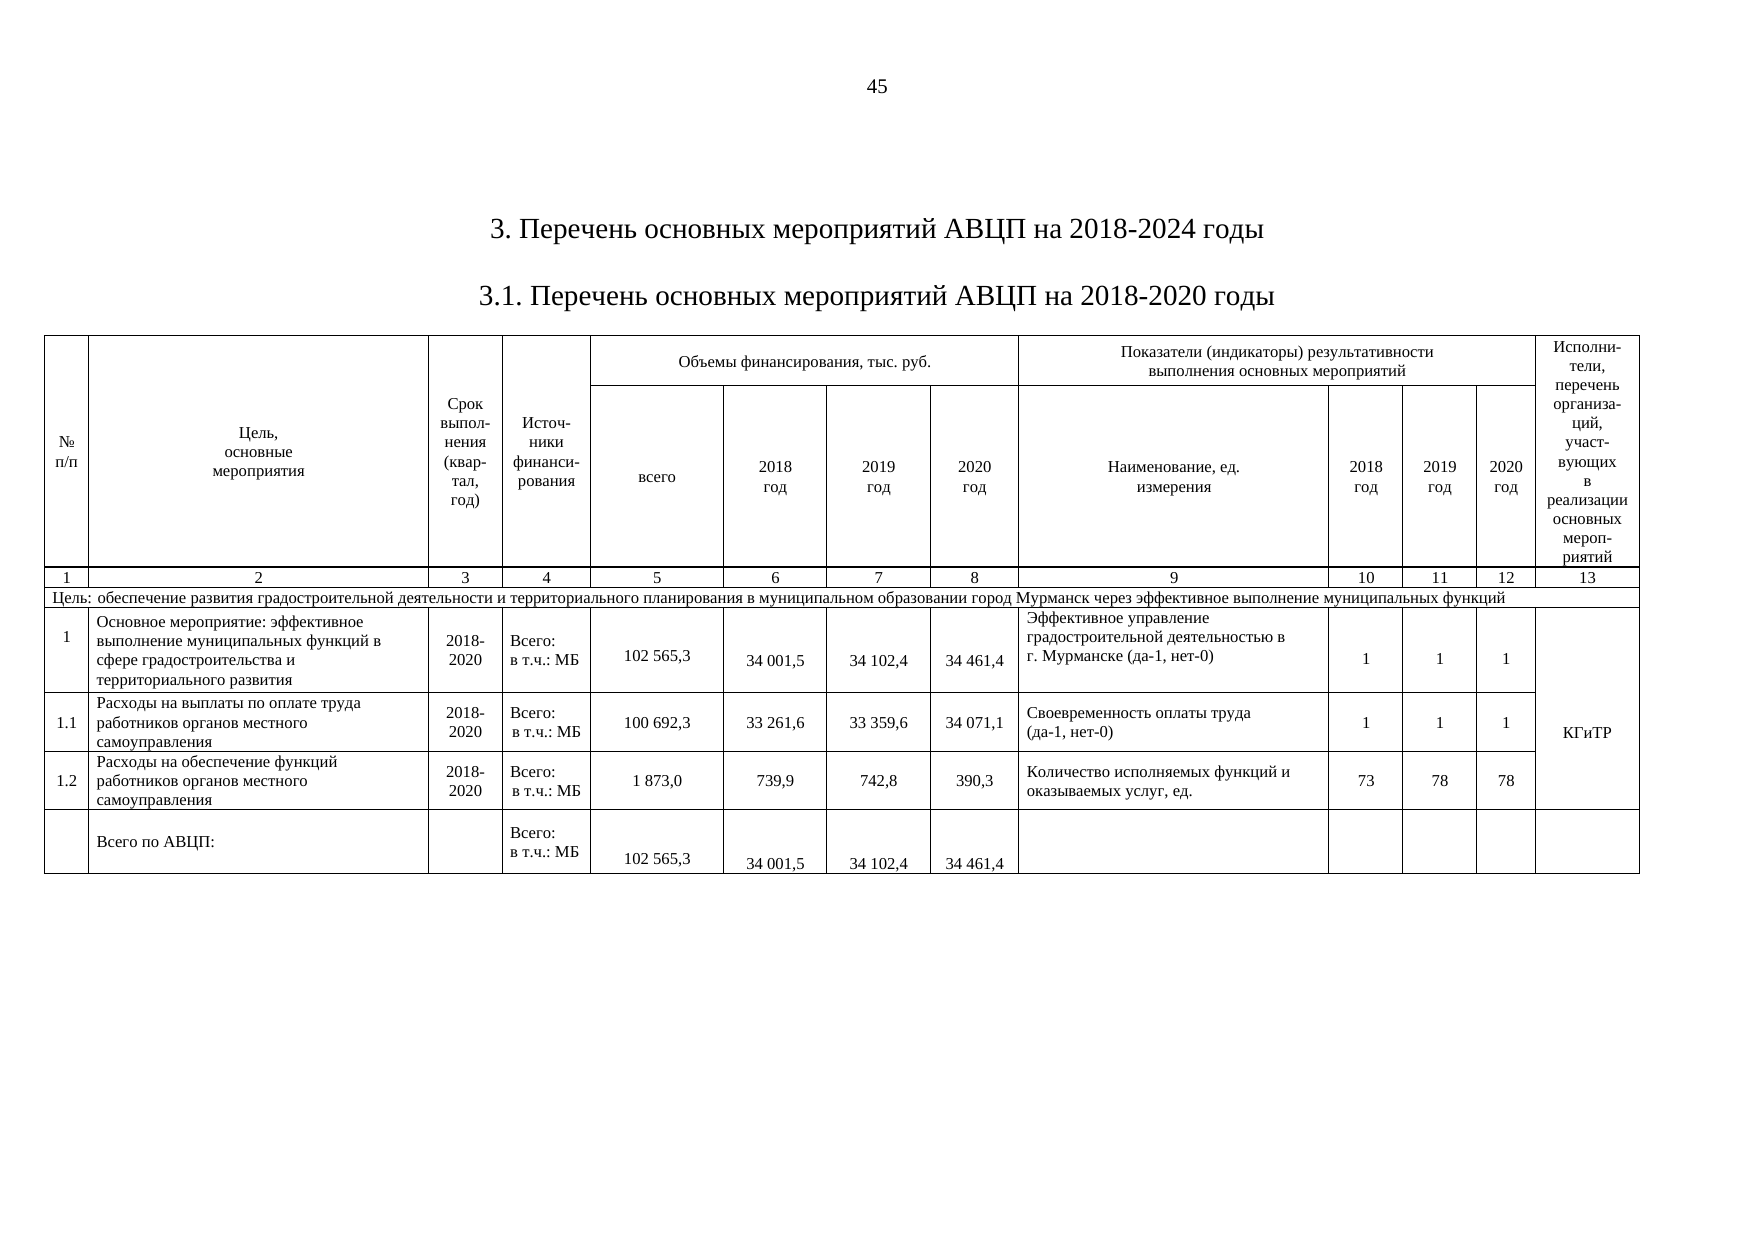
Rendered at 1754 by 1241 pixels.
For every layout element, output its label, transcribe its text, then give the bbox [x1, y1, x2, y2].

table_cell Расходы на выплаты по оплате труда работников органов местного самоуправления [89, 693, 428, 751]
table_cell 2018-2020 [429, 608, 502, 692]
table_cell 34 102,4 [827, 608, 930, 692]
table_cell 34 102,4 [827, 810, 930, 873]
table_cell 2 [89, 568, 428, 587]
table_cell 3 [429, 568, 502, 587]
table_cell 100 692,3 [591, 693, 723, 751]
table_cell 1 [45, 608, 88, 692]
table_cell 1 [1403, 608, 1476, 692]
table_cell 78 [1477, 752, 1535, 809]
table_cell 9 [1019, 568, 1328, 587]
table_cell 8 [931, 568, 1018, 587]
table_header Показатели (индикаторы) результативности выполнения основных мероприятий [1019, 336, 1535, 385]
table_cell [1536, 810, 1639, 873]
table_cell 34 461,4 [931, 608, 1018, 692]
table_cell 1 [1329, 608, 1402, 692]
table_cell 390,3 [931, 752, 1018, 809]
table_cell всего [591, 386, 723, 566]
table_cell 2020 год [1477, 386, 1535, 566]
table_cell 34 001,5 [724, 810, 826, 873]
table_cell 1 [45, 568, 88, 587]
table_cell [1403, 810, 1476, 873]
table_cell 2020 год [931, 386, 1018, 566]
table_cell [1477, 810, 1535, 873]
table_cell [1019, 810, 1328, 873]
table_cell 739,9 [724, 752, 826, 809]
table_cell 7 [827, 568, 930, 587]
table_cell Своевременность оплаты труда (да-1, нет-0) [1019, 693, 1328, 751]
table_cell 33 261,6 [724, 693, 826, 751]
table_cell 2018 год [1329, 386, 1402, 566]
table_cell 1.1 [45, 693, 88, 751]
table_cell Количество исполняемых функций и оказываемых услуг, ед. [1019, 752, 1328, 809]
text 3.1. Перечень основных мероприятий АВЦП на 2018-2020 годы [118, 278, 1636, 311]
table_cell [45, 810, 88, 873]
table_cell 1 [1329, 693, 1402, 751]
table_cell [429, 810, 502, 873]
table_cell 78 [1403, 752, 1476, 809]
table_cell Всего: в т.ч.: МБ [503, 608, 590, 692]
table_cell 12 [1477, 568, 1535, 587]
table_cell Наименование, ед. измерения [1019, 386, 1328, 566]
table_cell 102 565,3 [591, 810, 723, 873]
table_cell 73 [1329, 752, 1402, 809]
table_cell 34 001,5 [724, 608, 826, 692]
table_cell 10 [1329, 568, 1402, 587]
table_cell Всего: в т.ч.: МБ [503, 810, 590, 873]
table_cell 6 [724, 568, 826, 587]
table_cell 742,8 [827, 752, 930, 809]
table_cell 2018-2020 [429, 752, 502, 809]
table_cell Основное мероприятие: эффективное выполнение муниципальных функций в сфере градостроительства и территориального развития [89, 608, 428, 692]
table_header Срок выпол- нения (квар- тал, год) [429, 336, 502, 566]
table_cell 1 [1403, 693, 1476, 751]
table_header Объемы финансирования, тыс. руб. [591, 336, 1018, 385]
table_cell 1 873,0 [591, 752, 723, 809]
table_header № п/п [45, 336, 88, 566]
table_cell 2018-2020 [429, 693, 502, 751]
table_header Источ- ники финанси- рования [503, 336, 590, 566]
table_cell 1 [1477, 693, 1535, 751]
table_cell Всего: в т.ч.: МБ [503, 752, 590, 809]
table_header Исполни-тели, перечень организа-ций, участ-вующих в реализации основных мероп-риятий [1536, 336, 1639, 566]
table_cell 2019 год [1403, 386, 1476, 566]
table_cell 102 565,3 [591, 608, 723, 692]
table_header Цель, основные мероприятия [89, 336, 428, 566]
table_cell Эффективное управление градостроительной деятельностью в г. Мурманске (да-1, нет-0) [1019, 608, 1328, 692]
table_cell 2019 год [827, 386, 930, 566]
table_cell КГиТР [1536, 608, 1639, 809]
table_cell 13 [1536, 568, 1639, 587]
table_cell 11 [1403, 568, 1476, 587]
table_cell Всего: в т.ч.: МБ [503, 693, 590, 751]
table_cell 4 [503, 568, 590, 587]
table_cell 2018 год [724, 386, 826, 566]
table_cell 5 [591, 568, 723, 587]
table_cell 1.2 [45, 752, 88, 809]
table_cell 33 359,6 [827, 693, 930, 751]
table_cell Всего по АВЦП: [89, 810, 428, 873]
table_cell 34 461,4 [931, 810, 1018, 873]
text 3. Перечень основных мероприятий АВЦП на 2018-2024 годы [118, 211, 1636, 244]
table_cell 1 [1477, 608, 1535, 692]
table_cell [1329, 810, 1402, 873]
table_cell Расходы на обеспечение функций работников органов местного самоуправления [89, 752, 428, 809]
table_cell Цель: обеспечение развития градостроительной деятельности и территориального планирования в муниципальном образовании город Мурманск через эффективное выполнение муниципальных функций [45, 588, 1639, 607]
table_cell 34 071,1 [931, 693, 1018, 751]
